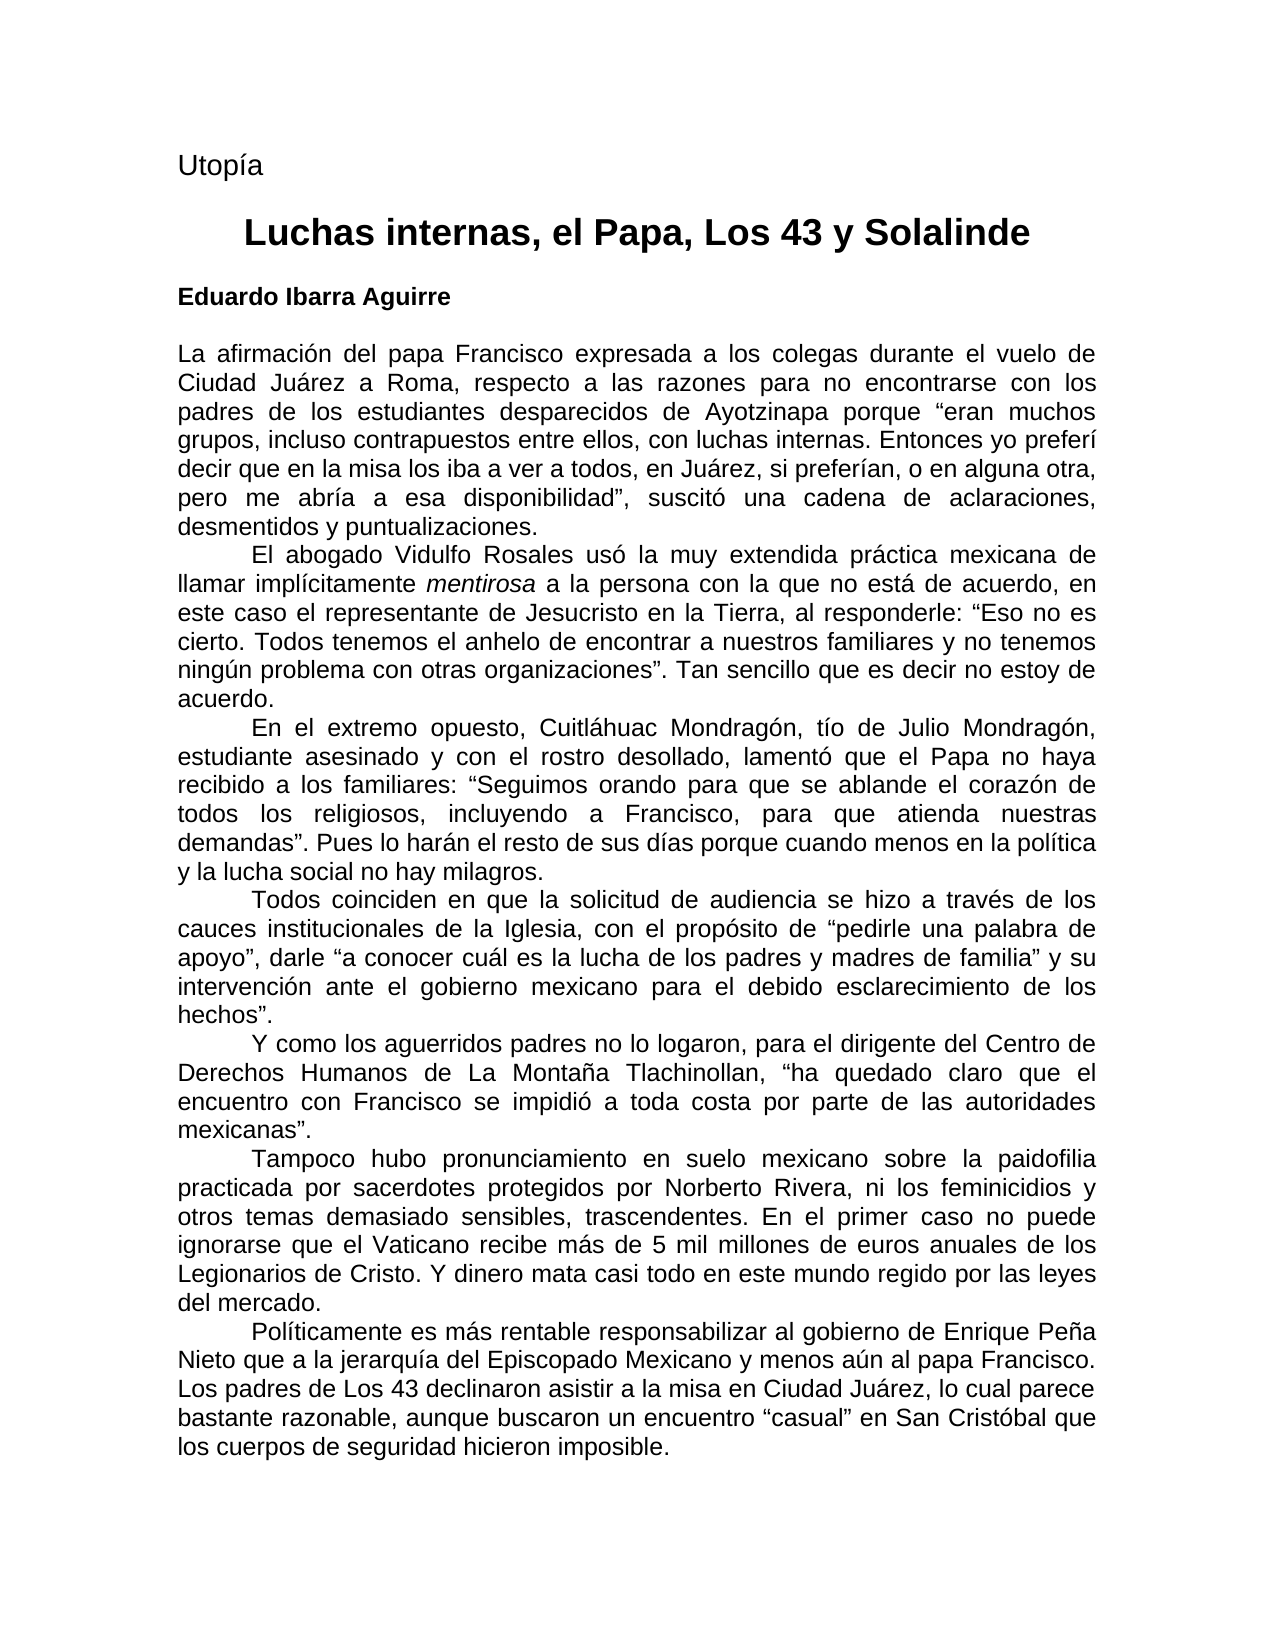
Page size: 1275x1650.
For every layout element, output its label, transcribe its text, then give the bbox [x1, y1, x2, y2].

text Y como los aguerridos padres no lo logaron, para el dirigente del Centro de Derechos Humanos de La Montaña Tlachinollan, “ha quedado claro que el encuentro con Francisco se impidió a toda costa por parte de las autoridades mexicanas”. [177, 1029, 1098, 1144]
text Eduardo Ibarra Aguirre [177, 282, 1098, 311]
text Todos coinciden en que la solicitud de audiencia se hizo a través de los cauces institucionales de la Iglesia, con el propósito de “pedirle una palabra de apoyo”, darle “a conocer cuál es la lucha de los padres y madres de familia” y su intervención ante el gobierno mexicano para el debido esclarecimiento de los hechos”. [177, 886, 1098, 1029]
text Tampoco hubo pronunciamiento en suelo mexicano sobre la paidofilia practicada por sacerdotes protegidos por Norberto Rivera, ni los feminicidios y otros temas demasiado sensibles, trascendentes. En el primer caso no puede ignorarse que el Vaticano recibe más de 5 mil millones de euros anuales de los Legionarios de Cristo. Y dinero mata casi todo en este mundo regido por las leyes del mercado. [177, 1144, 1098, 1317]
text La afirmación del papa Francisco expresada a los colegas durante el vuelo de Ciudad Juárez a Roma, respecto a las razones para no encontrarse con los padres de los estudiantes desparecidos de Ayotzinapa porque “eran muchos grupos, incluso contrapuestos entre ellos, con luchas internas. Entonces yo preferí decir que en la misa los iba a ver a todos, en Juárez, si preferían, o en alguna otra, pero me abría a esa disponibilidad”, suscitó una cadena de aclaraciones, desmentidos y puntualizaciones. [177, 339, 1098, 541]
text El abogado Vidulfo Rosales usó la muy extendida práctica mexicana de llamar implícitamente mentirosa a la persona con la que no está de acuerdo, en este caso el representante de Jesucristo en la Tierra, al responderle: “Eso no es cierto. Todos tenemos el anhelo de encontrar a nuestros familiares y no tenemos ningún problema con otras organizaciones”. Tan sencillo que es decir no estoy de acuerdo. [177, 541, 1098, 713]
text En el extremo opuesto, Cuitláhuac Mondragón, tío de Julio Mondragón, estudiante asesinado y con el rostro desollado, lamentó que el Papa no haya recibido a los familiares: “Seguimos orando para que se ablande el corazón de todos los religiosos, incluyendo a Francisco, para que atienda nuestras demandas”. Pues lo harán el resto de sus días porque cuando menos en la política y la lucha social no hay milagros. [177, 713, 1098, 886]
text Utopía [177, 148, 1098, 181]
text Luchas internas, el Papa, Los 43 y Solalinde [177, 210, 1098, 253]
text Políticamente es más rentable responsabilizar al gobierno de Enrique Peña Nieto que a la jerarquía del Episcopado Mexicano y menos aún al papa Francisco. Los padres de Los 43 declinaron asistir a la misa en Ciudad Juárez, lo cual parece bastante razonable, aunque buscaron un encuentro “casual” en San Cristóbal que los cuerpos de seguridad hicieron imposible. [177, 1317, 1098, 1461]
